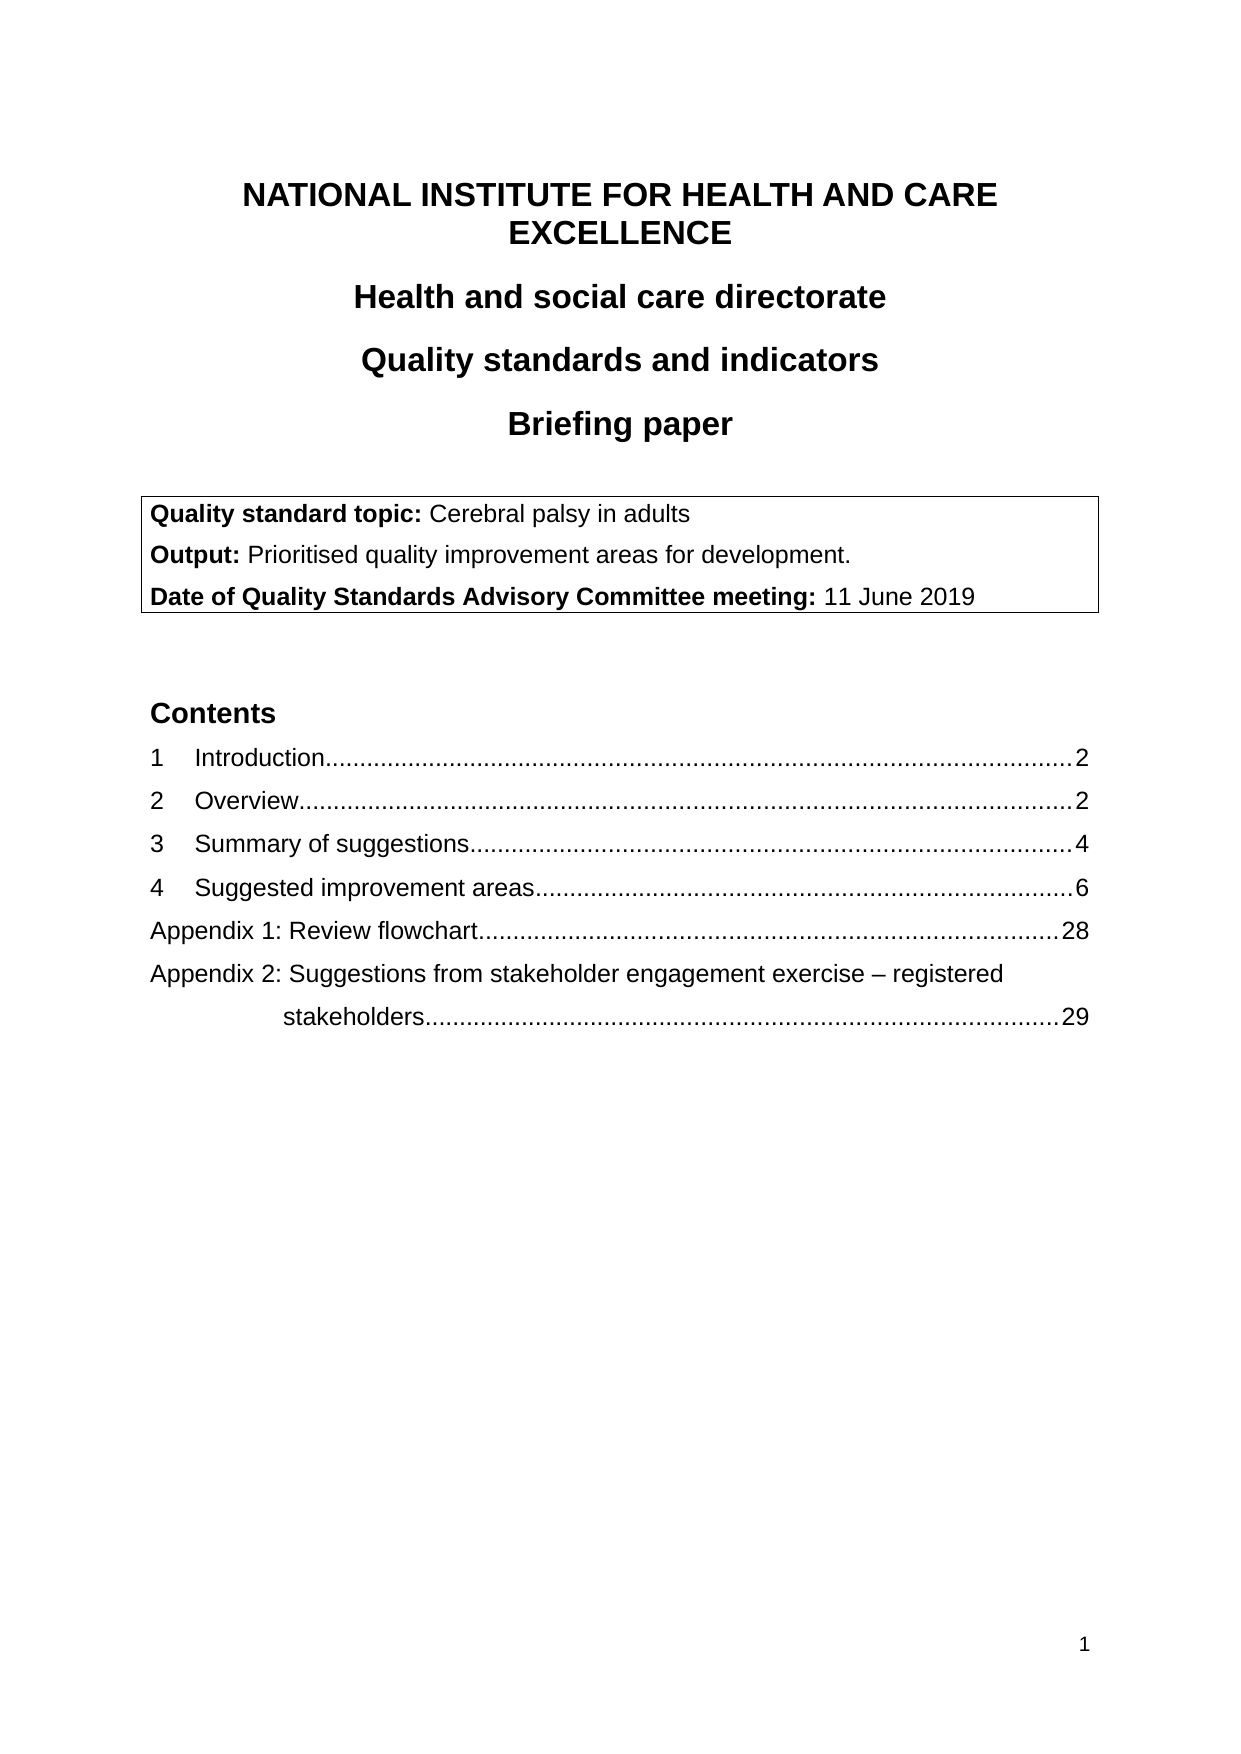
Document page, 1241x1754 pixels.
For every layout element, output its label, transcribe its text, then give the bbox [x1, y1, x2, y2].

text 4 Suggested improvement areas 6 [150, 872, 1090, 901]
text Quality standard topic: Cerebral palsy in adults [142, 497, 1098, 528]
text Appendix 1: Review flowchart 28 [150, 916, 1090, 944]
text Date of Quality Standards Advisory Committee meeting: 11 June 2019 [142, 578, 1098, 612]
text 3 Summary of suggestions 4 [150, 829, 1090, 858]
text 1 Introduction 2 [150, 742, 1090, 771]
title Health and social care directorate [150, 277, 1090, 315]
subtitle Contents [150, 696, 1090, 730]
title NATIONAL INSTITUTE FOR HEALTH AND CARE EXCELLENCE [150, 175, 1090, 252]
title Quality standards and indicators [150, 340, 1090, 379]
text 2 Overview 2 [150, 786, 1090, 814]
text Output: Prioritised quality improvement areas for development. [142, 537, 1098, 569]
title Briefing paper [150, 404, 1090, 442]
text Appendix 2: Suggestions from stakeholder engagement exercise – registered stakeholders 29 [150, 959, 1090, 1031]
